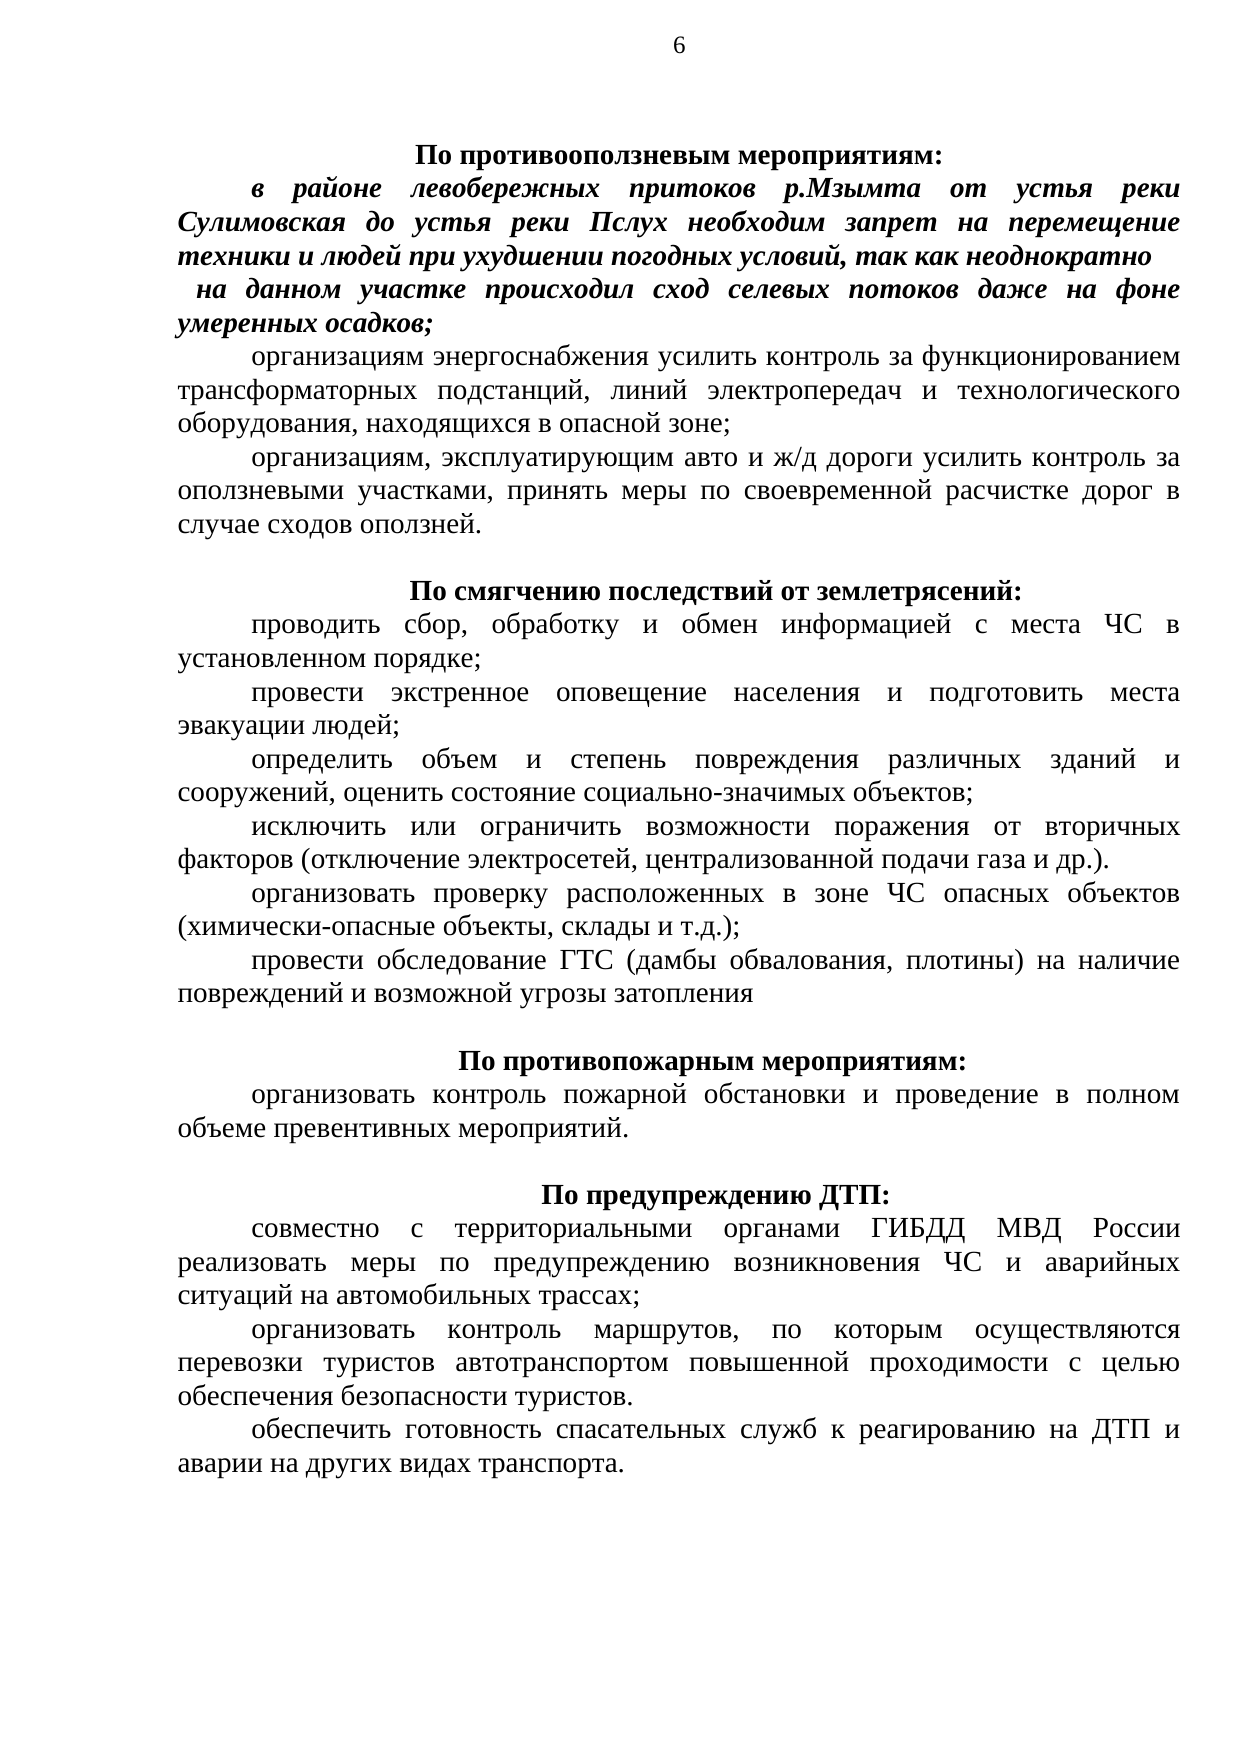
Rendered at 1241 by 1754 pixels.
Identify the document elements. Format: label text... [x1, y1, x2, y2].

text организовать проверку расположенных в зоне ЧС опасных объектов (химически-опасные объекты, склады и т.д.); [177, 875, 1181, 942]
text обеспечить готовность спасательных служб к реагированию на ДТП и аварии на других видах транспорта. [177, 1412, 1181, 1479]
text исключить или ограничить возможности поражения от вторичных факторов (отключение электросетей, централизованной подачи газа и др.). [177, 808, 1181, 875]
text организациям энергоснабжения усилить контроль за функционированием трансформаторных подстанций, линий электропередач и технологического оборудования, находящихся в опасной зоне; [177, 338, 1181, 439]
list По противопожарным мероприятиям: [244, 1043, 1181, 1076]
text По смягчению последствий от землетрясений: [177, 573, 1181, 607]
text провести экстренное оповещение населения и подготовить места эвакуации людей; [177, 674, 1181, 741]
text на данном участке происходил сход селевых потоков даже на фоне умеренных осадков; [177, 271, 1181, 338]
text По предупреждению ДТП: [177, 1177, 1181, 1210]
text в районе левобережных притоков р.Мзымта от устья реки Сулимовская до устья реки Пслух необходим запрет на перемещение техники и людей при ухудшении погодных условий, так как неоднократно [177, 171, 1181, 271]
text По противооползневым мероприятиям: [177, 137, 1181, 171]
text организовать контроль маршрутов, по которым осуществляются перевозки туристов автотранспортом повышенной проходимости с целью обеспечения безопасности туристов. [177, 1311, 1181, 1412]
text совместно с территориальными органами ГИБДД МВД России реализовать меры по предупреждению возникновения ЧС и аварийных ситуаций на автомобильных трассах; [177, 1210, 1181, 1311]
text определить объем и степень повреждения различных зданий и сооружений, оценить состояние социально-значимых объектов; [177, 741, 1181, 808]
text проводить сбор, обработку и обмен информацией с места ЧС в установленном порядке; [177, 607, 1181, 674]
text организациям, эксплуатирующим авто и ж/д дороги усилить контроль за оползневыми участками, принять меры по своевременной расчистке дорог в случае сходов оползней. [177, 439, 1181, 539]
text организовать контроль пожарной обстановки и проведение в полном объеме превентивных мероприятий. [177, 1076, 1181, 1143]
text провести обследование ГТС (дамбы обвалования, плотины) на наличие повреждений и возможной угрозы затопления [177, 942, 1181, 1009]
